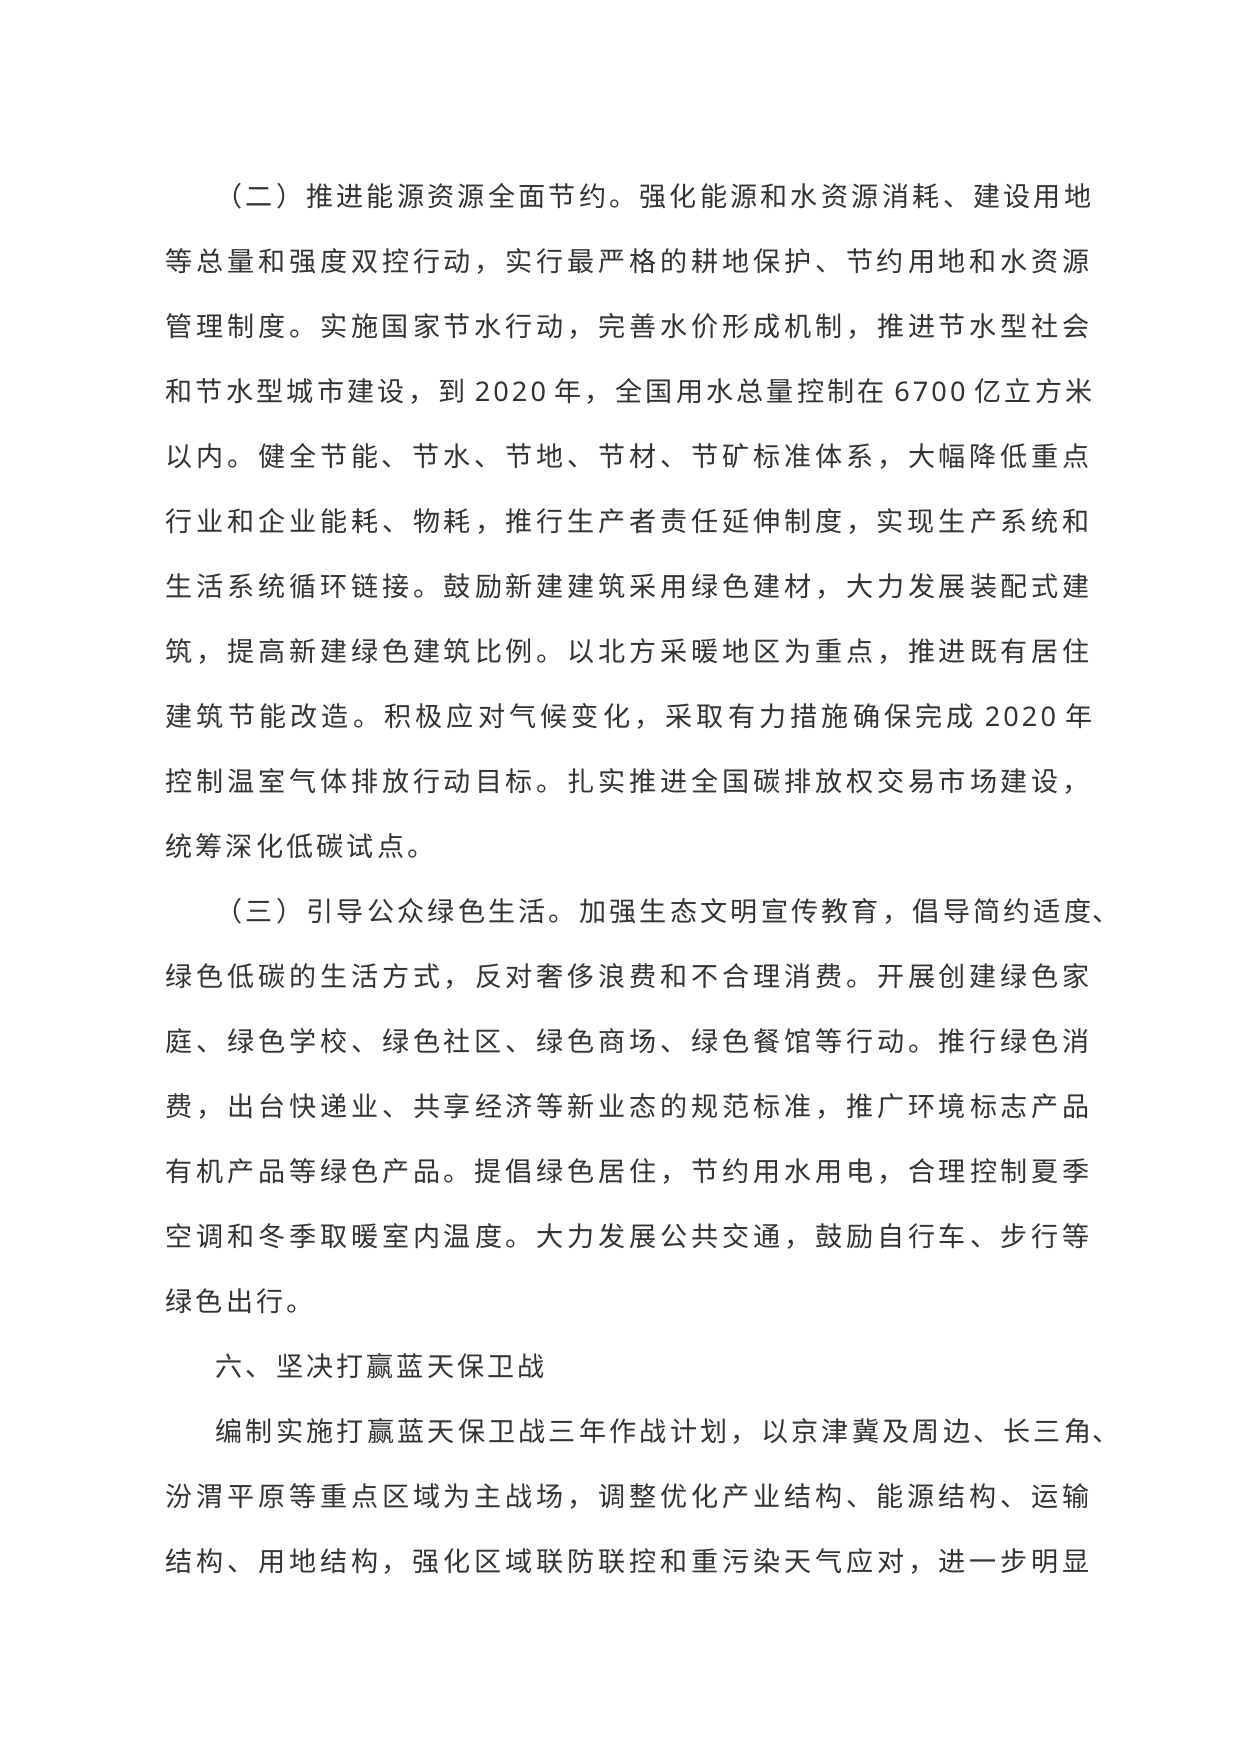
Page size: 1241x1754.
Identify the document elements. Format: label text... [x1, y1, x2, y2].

text 六、坚决打赢蓝天保卫战 [165, 1332, 1092, 1397]
text （三）引导公众绿色生活。加强生态文明宣传教育，倡导简约适度、绿色低碳的生活方式，反对奢侈浪费和不合理消费。开展创建绿色家庭、绿色学校、绿色社区、绿色商场、绿色餐馆等行动。推行绿色消费，出台快递业、共享经济等新业态的规范标准，推广环境标志产品、有机产品等绿色产品。提倡绿色居住，节约用水用电，合理控制夏季空调和冬季取暖室内温度。大力发展公共交通，鼓励自行车、步行等绿色出行。 [165, 877, 1092, 1332]
text （二）推进能源资源全面节约。强化能源和水资源消耗、建设用地等总量和强度双控行动，实行最严格的耕地保护、节约用地和水资源管理制度。实施国家节水行动，完善水价形成机制，推进节水型社会和节水型城市建设，到2020年，全国用水总量控制在6700亿立方米以内。健全节能、节水、节地、节材、节矿标准体系，大幅降低重点行业和企业能耗、物耗，推行生产者责任延伸制度，实现生产系统和生活系统循环链接。鼓励新建建筑采用绿色建材，大力发展装配式建筑，提高新建绿色建筑比例。以北方采暖地区为重点，推进既有居住建筑节能改造。积极应对气候变化，采取有力措施确保完成2020年控制温室气体排放行动目标。扎实推进全国碳排放权交易市场建设，统筹深化低碳试点。 [165, 162, 1092, 877]
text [165, 1397, 1092, 1592]
